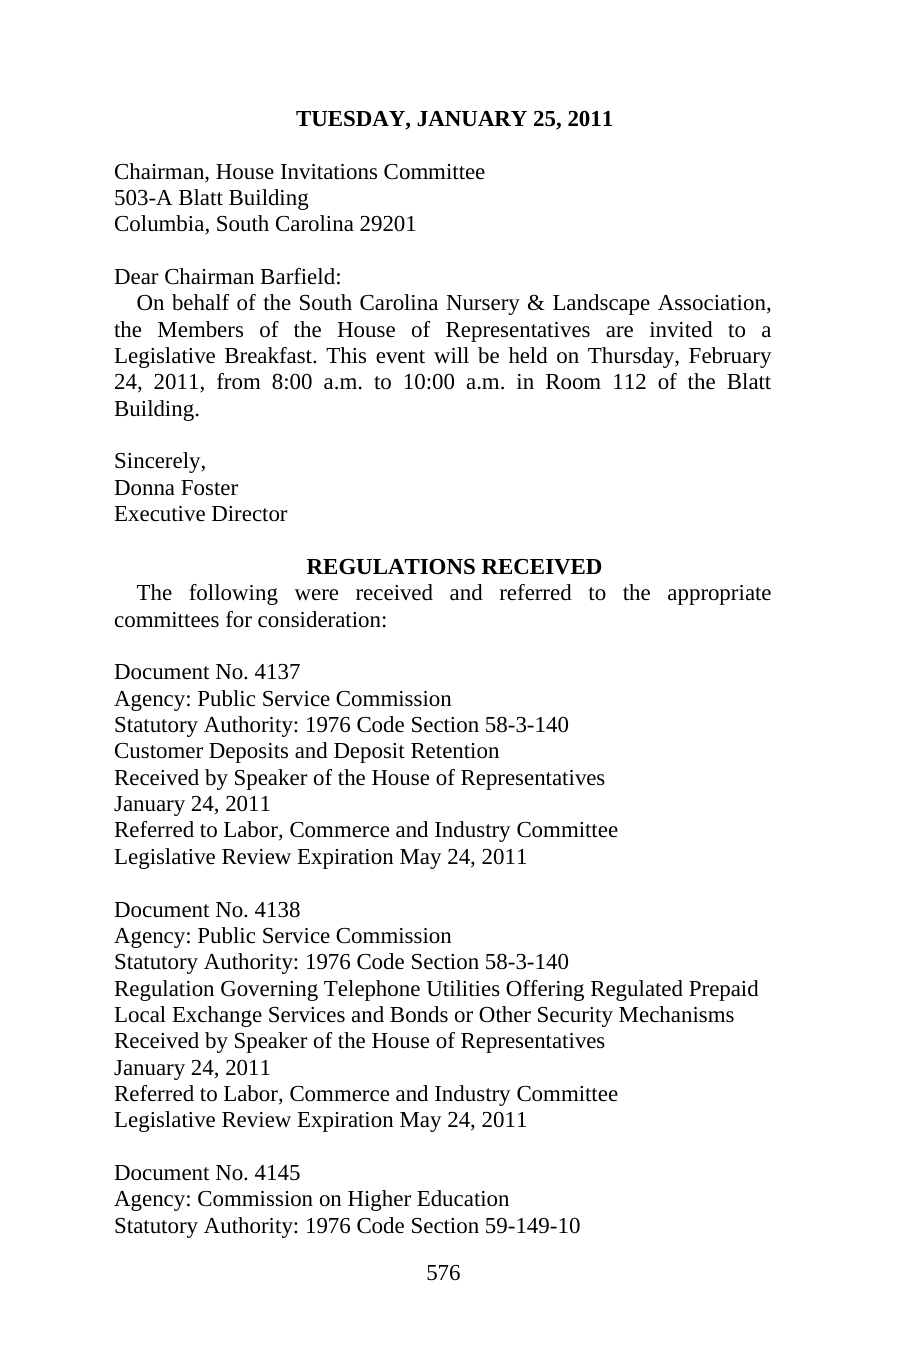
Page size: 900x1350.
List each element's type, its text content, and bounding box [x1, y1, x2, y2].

text Donna Foster [114, 474, 772, 500]
text Columbia, South Carolina 29201 [114, 210, 772, 237]
text January 24, 2011 [114, 790, 772, 817]
text The following were received and referred to the appropriate committees for consideration: [114, 579, 772, 632]
text Document No. 4145 [114, 1159, 772, 1186]
text Statutory Authority: 1976 Code Section 59-149-10 [114, 1212, 772, 1238]
text Executive Director [114, 500, 772, 527]
text Referred to Labor, Commerce and Industry Committee [114, 1080, 772, 1106]
text Sincerely, [114, 448, 772, 474]
text Agency: Public Service Commission [114, 685, 772, 711]
text Received by Speaker of the House of Representatives [114, 764, 772, 790]
text Document No. 4138 [114, 896, 772, 922]
text Legislative Review Expiration May 24, 2011 [114, 843, 772, 869]
text Regulation Governing Telephone Utilities Offering Regulated Prepaid Local Exchange Services and Bonds or Other Security Mechanisms [114, 975, 772, 1027]
text Referred to Labor, Commerce and Industry Committee [114, 817, 772, 843]
text 503-A Blatt Building [114, 184, 772, 210]
text January 24, 2011 [114, 1054, 772, 1080]
text Agency: Commission on Higher Education [114, 1186, 772, 1212]
text Chairman, House Invitations Committee [114, 158, 772, 184]
text Statutory Authority: 1976 Code Section 58-3-140 [114, 948, 772, 975]
text Agency: Public Service Commission [114, 922, 772, 948]
text Received by Speaker of the House of Representatives [114, 1027, 772, 1054]
text On behalf of the South Carolina Nursery & Landscape Association, the Members of the House of Representatives are invited to a Legislative Breakfast. This event will be held on Thursday, February 24, 2011, from 8:00 a.m. to 10:00 a.m. in Room 112 of the Blatt Building. [114, 289, 772, 421]
text REGULATIONS RECEIVED [114, 553, 772, 579]
text Document No. 4137 [114, 658, 772, 685]
text Dear Chairman Barfield: [114, 263, 772, 289]
text Legislative Review Expiration May 24, 2011 [114, 1106, 772, 1133]
text Statutory Authority: 1976 Code Section 58-3-140 [114, 711, 772, 737]
text Customer Deposits and Deposit Retention [114, 737, 772, 764]
